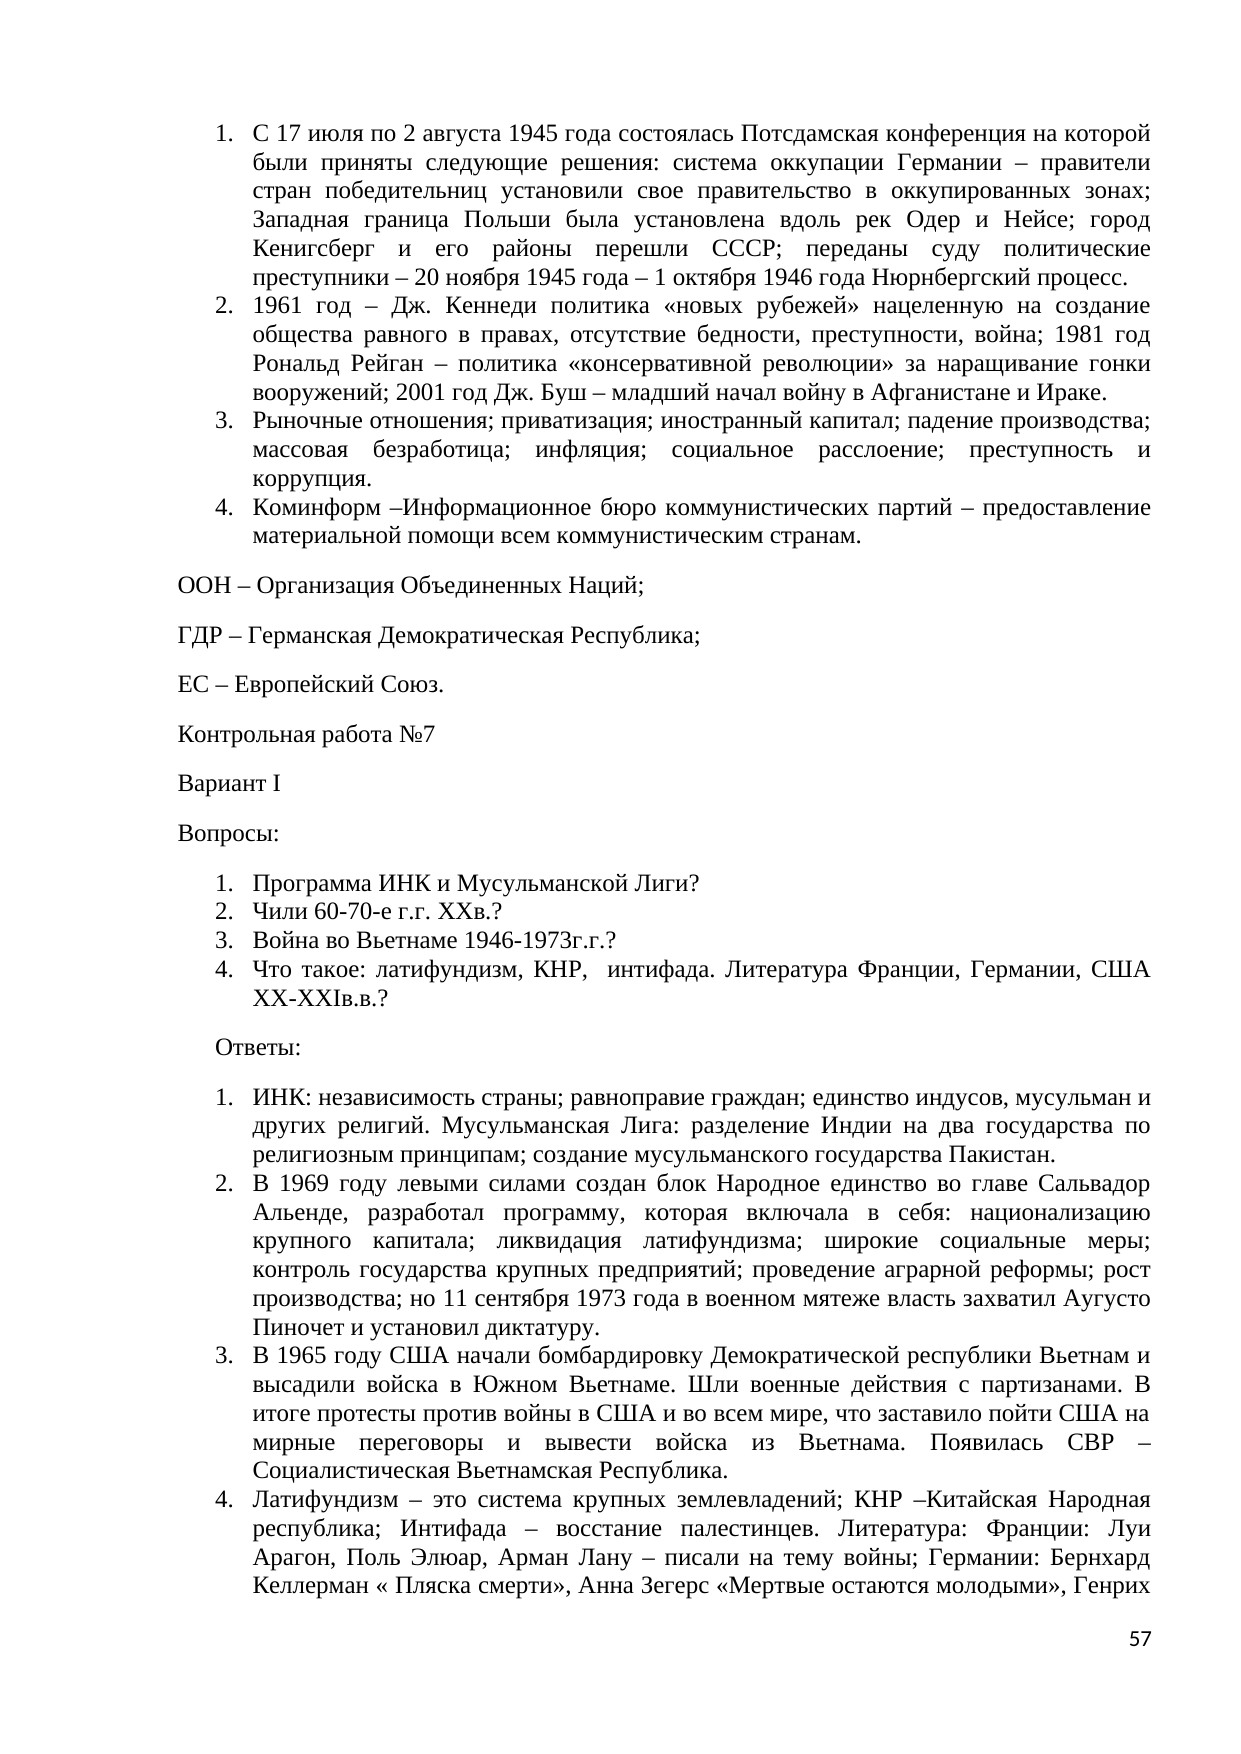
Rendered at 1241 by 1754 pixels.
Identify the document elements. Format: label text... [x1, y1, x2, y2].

list ИНК: независимость страны; равноправие граждан; единство индусов, мусульман и других религий. Мусульманская Лига: разделение Индии на два государства по религиозным принципам; создание мусульманского государства Пакистан. [215, 1082, 1152, 1168]
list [215, 1484, 1152, 1599]
text ЕС – Европейский Союз. [177, 669, 1152, 698]
list Чили 60-70-е г.г. XXв.? [215, 896, 1152, 925]
text ГДР – Германская Демократическая Республика; [177, 620, 1152, 648]
text Ответы: [215, 1032, 1152, 1061]
text Контрольная работа №7 [177, 719, 1152, 748]
list 1961 год – Дж. Кеннеди политика «новых рубежей» нацеленную на создание общества равного в правах, отсутствие бедности, преступности, война; 1981 год Рональд Рейган – политика «консервативной революции» за наращивание гонки вооружений; 2001 год Дж. Буш – младший начал войну в Афганистане и Ираке. [215, 291, 1152, 406]
list Рыночные отношения; приватизация; иностранный капитал; падение производства; массовая безработица; инфляция; социальное расслоение; преступность и коррупция. [215, 406, 1152, 492]
text Вопросы: [177, 818, 1152, 847]
list В 1969 году левыми силами создан блок Народное единство во главе Сальвадор Альенде, разработал программу, которая включала в себя: национализацию крупного капитала; ликвидация латифундизма; широкие социальные меры; контроль государства крупных предприятий; проведение аграрной реформы; рост производства; но 11 сентября 1973 года в военном мятеже власть захватил Аугусто Пиночет и установил диктатуру. [215, 1168, 1152, 1341]
list С 17 июля по 2 августа 1945 года состоялась Потсдамская конференция на которой были приняты следующие решения: система оккупации Германии – правители стран победительниц установили свое правительство в оккупированных зонах; Западная граница Польши была установлена вдоль рек Одер и Нейсе; город Кенигсберг и его районы перешли СССР; переданы суду политические преступники – 20 ноября 1945 года – 1 октября 1946 года Нюрнбергский процесс. [215, 118, 1152, 291]
list Коминформ –Информационное бюро коммунистических партий – предоставление материальной помощи всем коммунистическим странам. [215, 492, 1152, 549]
list Война во Вьетнаме 1946-1973г.г.? [215, 925, 1152, 954]
list Программа ИНК и Мусульманской Лиги? [215, 868, 1152, 896]
list В 1965 году США начали бомбардировку Демократической республики Вьетнам и высадили войска в Южном Вьетнаме. Шли военные действия с партизанами. В итоге протесты против войны в США и во всем мире, что заставило пойти США на мирные переговоры и вывести войска из Вьетнама. Появилась СВР – Социалистическая Вьетнамская Республика. [215, 1341, 1152, 1484]
list Что такое: латифундизм, КНР, интифада. Литература Франции, Германии, США XX-XXIв.в.? [215, 954, 1152, 1011]
text ООН – Организация Объединенных Наций; [177, 570, 1152, 599]
text Вариант I [177, 768, 1152, 797]
